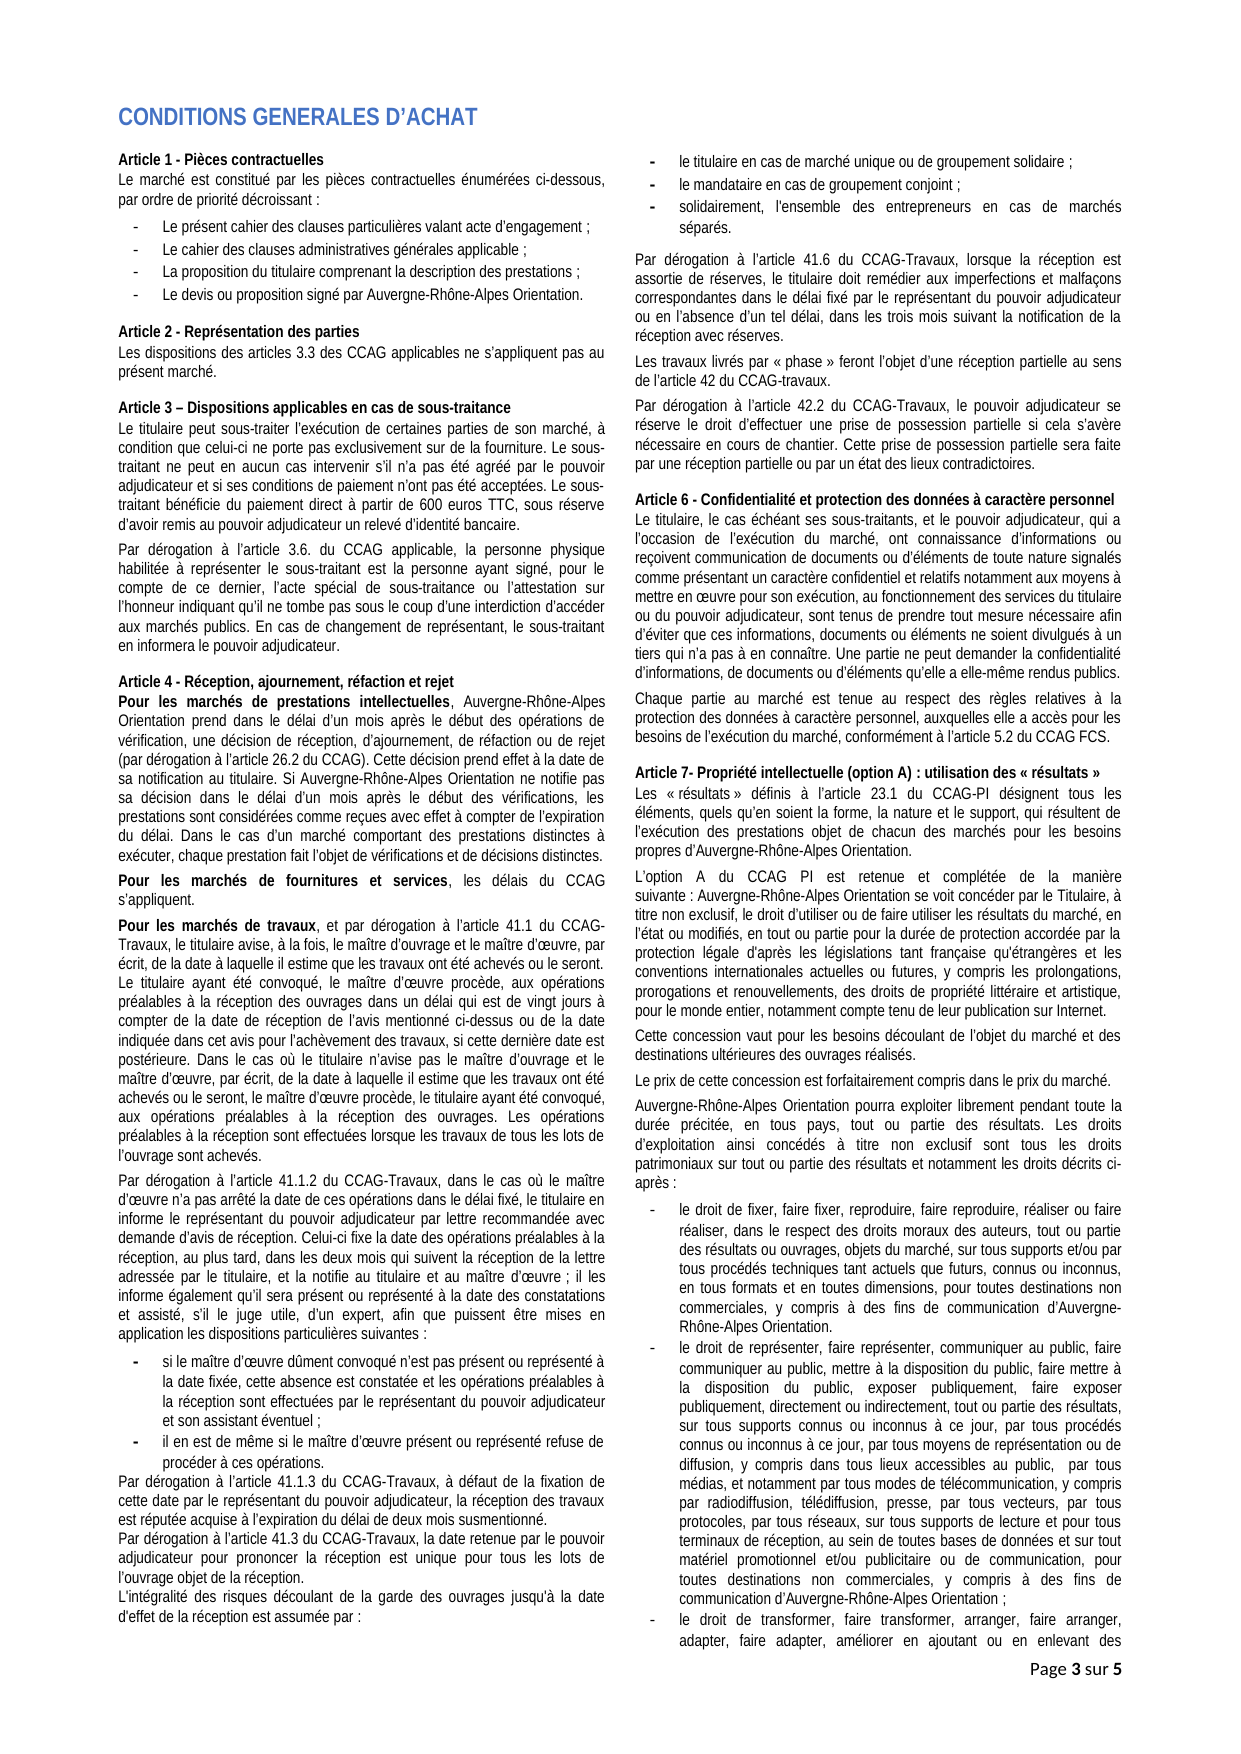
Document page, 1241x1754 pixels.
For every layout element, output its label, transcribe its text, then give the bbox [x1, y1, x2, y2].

text Le présent cahier des clauses particulières valant acte d’engagement ; [133, 215, 605, 237]
text Article 2 - Représentation des parties [118, 322, 605, 341]
text Article 4 - Réception, ajournement, réfaction et rejet [118, 671, 605, 691]
list Les dispositions des articles 3.3 des CCAG applicables ne s’appliquent pas au présent marché. [118, 343, 605, 381]
text solidairement, l'ensemble des entrepreneurs en cas de marchés séparés. [649, 195, 1122, 237]
text Par dérogation à l’article 41.3 du CCAG-Travaux, la date retenue par le pouvoir adjudicateur pour prononcer la réception est unique pour tous les lots de l’ouvrage objet de la réception. [118, 1529, 605, 1587]
list Par dérogation à l’article 41.6 du CCAG-Travaux, lorsque la réception est assortie de réserves, le titulaire doit remédier aux imperfections et malfaçons correspondantes dans le délai fixé par le représentant du pouvoir adjudicateur ou en l’absence d’un tel délai, dans les trois mois suivant la notification de la réception avec réserves. [635, 249, 1122, 345]
list Par dérogation à l’article 3.6. du CCAG applicable, la personne physique habilitée à représenter le sous-traitant est la personne ayant signé, pour le compte de ce dernier, l’acte spécial de sous-traitance ou l’attestation sur l’honneur indiquant qu’il ne tombe pas sous le coup d’une interdiction d’accéder aux marchés publics. En cas de changement de représentant, le sous-traitant en informera le pouvoir adjudicateur. [118, 540, 605, 655]
text Article 7- Propriété intellectuelle (option A) : utilisation des « résultats » [635, 763, 1122, 782]
list Le titulaire peut sous-traiter l’exécution de certaines parties de son marché, à condition que celui-ci ne porte pas exclusivement sur de la fourniture. Le sous-traitant ne peut en aucun cas intervenir s’il n’a pas été agréé par le pouvoir adjudicateur et si ses conditions de paiement n’ont pas été acceptées. Le sous-traitant bénéficie du paiement direct à partir de 600 euros TTC, sous réserve d’avoir remis au pouvoir adjudicateur un relevé d’identité bancaire. [118, 418, 605, 533]
list Chaque partie au marché est tenue au respect des règles relatives à la protection des données à caractère personnel, auxquelles elle a accès pour les besoins de l’exécution du marché, conformément à l’article 5.2 du CCAG FCS. [635, 689, 1122, 746]
text le droit de fixer, faire fixer, reproduire, faire reproduire, réaliser ou faire réaliser, dans le respect des droits moraux des auteurs, tout ou partie des résultats ou ouvrages, objets du marché, sur tous supports et/ou par tous procédés techniques tant actuels que futurs, connus ou inconnus, en tous formats et en toutes dimensions, pour toutes destinations non commerciales, y compris à des fins de communication d’Auvergne-Rhône-Alpes Orientation. [649, 1198, 1122, 1336]
text Article 1 - Pièces contractuelles [118, 149, 605, 169]
text L'intégralité des risques découlant de la garde des ouvrages jusqu'à la date d'effet de la réception est assumée par : [118, 1587, 605, 1626]
text Article 6 - Confidentialité et protection des données à caractère personnel [635, 489, 1122, 508]
text si le maître d’œuvre dûment convoqué n’est pas présent ou représenté à la date fixée, cette absence est constatée et les opérations préalables à la réception sont effectuées par le représentant du pouvoir adjudicateur et son assistant éventuel ; [133, 1349, 605, 1430]
text CONDITIONS GENERALES D’ACHAT [118, 102, 1122, 131]
list Pour les marchés de travaux, et par dérogation à l’article 41.1 du CCAG-Travaux, le titulaire avise, à la fois, le maître d’ouvrage et le maître d’œuvre, par écrit, de la date à laquelle il estime que les travaux ont été achevés ou le seront. Le titulaire ayant été convoqué, le maître d’œuvre procède, aux opérations préalables à la réception des ouvrages dans un délai qui est de vingt jours à compter de la date de réception de l’avis mentionné ci-dessus ou de la date indiquée dans cet avis pour l’achèvement des travaux, si cette dernière date est postérieure. Dans le cas où le titulaire n’avise pas le maître d’ouvrage et le maître d’œuvre, par écrit, de la date à laquelle il estime que les travaux ont été achevés ou le seront, le maître d’œuvre procède, le titulaire ayant été convoqué, aux opérations préalables à la réception des ouvrages. Les opérations préalables à la réception sont effectuées lorsque les travaux de tous les lots de l’ouvrage sont achevés. [118, 915, 605, 1164]
text Par dérogation à l’article 41.1.3 du CCAG-Travaux, à défaut de la fixation de cette date par le représentant du pouvoir adjudicateur, la réception des travaux est réputée acquise à l’expiration du délai de deux mois susmentionné. [118, 1472, 605, 1529]
list Par dérogation à l’article 42.2 du CCAG-Travaux, le pouvoir adjudicateur se réserve le droit d’effectuer une prise de possession partielle si cela s’avère nécessaire en cours de chantier. Cette prise de possession partielle sera faite par une réception partielle ou par un état des lieux contradictoires. [635, 396, 1122, 473]
list Le titulaire, le cas échéant ses sous-traitants, et le pouvoir adjudicateur, qui a l’occasion de l’exécution du marché, ont connaissance d’informations ou reçoivent communication de documents ou d’éléments de toute nature signalés comme présentant un caractère confidentiel et relatifs notamment aux moyens à mettre en œuvre pour son exécution, au fonctionnement des services du titulaire ou du pouvoir adjudicateur, sont tenus de prendre tout mesure nécessaire afin d’éviter que ces informations, documents ou éléments ne soient divulgués à un tiers qui n’a pas à en connaître. Une partie ne peut demander la confidentialité d’informations, de documents ou d’éléments qu’elle a elle-même rendus publics. [635, 510, 1122, 682]
text Article 3 – Dispositions applicables en cas de sous-traitance [118, 398, 605, 417]
text le droit de représenter, faire représenter, communiquer au public, faire communiquer au public, mettre à la disposition du public, faire mettre à la disposition du public, exposer publiquement, faire exposer publiquement, directement ou indirectement, tout ou partie des résultats, sur tous supports connus ou inconnus à ce jour, par tous procédés connus ou inconnus à ce jour, par tous moyens de représentation ou de diffusion, y compris dans tous lieux accessibles au public, par tous médias, et notamment par tous modes de télécommunication, y compris par radiodiffusion, télédiffusion, presse, par tous vecteurs, par tous protocoles, par tous réseaux, sur tous supports de lecture et pour tous terminaux de réception, au sein de toutes bases de données et sur tout matériel promotionnel et/ou publicitaire ou de communication, pour toutes destinations non commerciales, y compris à des fins de communication d’Auvergne-Rhône-Alpes Orientation ; [649, 1336, 1122, 1608]
list Auvergne-Rhône-Alpes Orientation pourra exploiter librement pendant toute la durée précitée, en tous pays, tout ou partie des résultats. Les droits d’exploitation ainsi concédés à titre non exclusif sont tous les droits patrimoniaux sur tout ou partie des résultats et notamment les droits décrits ci-après : [635, 1096, 1122, 1192]
list Par dérogation à l’article 41.1.2 du CCAG-Travaux, dans le cas où le maître d’œuvre n’a pas arrêté la date de ces opérations dans le délai fixé, le titulaire en informe le représentant du pouvoir adjudicateur par lettre recommandée avec demande d’avis de réception. Celui-ci fixe la date des opérations préalables à la réception, au plus tard, dans les deux mois qui suivent la réception de la lettre adressée par le titulaire, et la notifie au titulaire et au maître d’œuvre ; il les informe également qu’il sera présent ou représenté à la date des constatations et assisté, s’il le juge utile, d’un expert, afin que puissent être mises en application les dispositions particulières suivantes : [118, 1171, 605, 1343]
text le mandataire en cas de groupement conjoint ; [649, 172, 1122, 195]
text il en est de même si le maître d’œuvre présent ou représenté refuse de procéder à ces opérations. [133, 1430, 605, 1472]
list Le prix de cette concession est forfaitairement compris dans le prix du marché. [635, 1071, 1122, 1090]
text Le cahier des clauses administratives générales applicable ; [133, 237, 605, 260]
list Cette concession vaut pour les besoins découlant de l’objet du marché et des destinations ultérieures des ouvrages réalisés. [635, 1026, 1122, 1064]
list Pour les marchés de fournitures et services, les délais du CCAG s’appliquent. [118, 871, 605, 909]
list Le marché est constitué par les pièces contractuelles énumérées ci-dessous, par ordre de priorité décroissant : [118, 170, 605, 208]
list L’option A du CCAG PI est retenue et complétée de la manière suivante : Auvergne-Rhône-Alpes Orientation se voit concéder par le Titulaire, à titre non exclusif, le droit d’utiliser ou de faire utiliser les résultats du marché, en l’état ou modifiés, en tout ou partie pour la durée de protection accordée par la protection légale d'après les législations tant française qu'étrangères et les conventions internationales actuelles ou futures, y compris les prolongations, prorogations et renouvellements, des droits de propriété littéraire et artistique, pour le monde entier, notamment compte tenu de leur publication sur Internet. [635, 866, 1122, 1020]
list Les « résultats » définis à l’article 23.1 du CCAG-PI désignent tous les éléments, quels qu’en soient la forme, la nature et le support, qui résultent de l’exécution des prestations objet de chacun des marchés pour les besoins propres d’Auvergne-Rhône-Alpes Orientation. [635, 783, 1122, 860]
list Pour les marchés de prestations intellectuelles, Auvergne-Rhône-Alpes Orientation prend dans le délai d’un mois après le début des opérations de vérification, une décision de réception, d’ajournement, de réfaction ou de rejet (par dérogation à l’article 26.2 du CCAG). Cette décision prend effet à la date de sa notification au titulaire. Si Auvergne-Rhône-Alpes Orientation ne notifie pas sa décision dans le délai d’un mois après le début des vérifications, les prestations sont considérées comme reçues avec effet à compter de l’expiration du délai. Dans le cas d’un marché comportant des prestations distinctes à exécuter, chaque prestation fait l’objet de vérifications et de décisions distinctes. [118, 692, 605, 864]
text La proposition du titulaire comprenant la description des prestations ; [133, 260, 605, 283]
list Les travaux livrés par « phase » feront l’objet d’une réception partielle au sens de l’article 42 du CCAG-travaux. [635, 351, 1122, 390]
text Le devis ou proposition signé par Auvergne-Rhône-Alpes Orientation. [133, 283, 605, 306]
text le titulaire en cas de marché unique ou de groupement solidaire ; [649, 149, 1122, 172]
